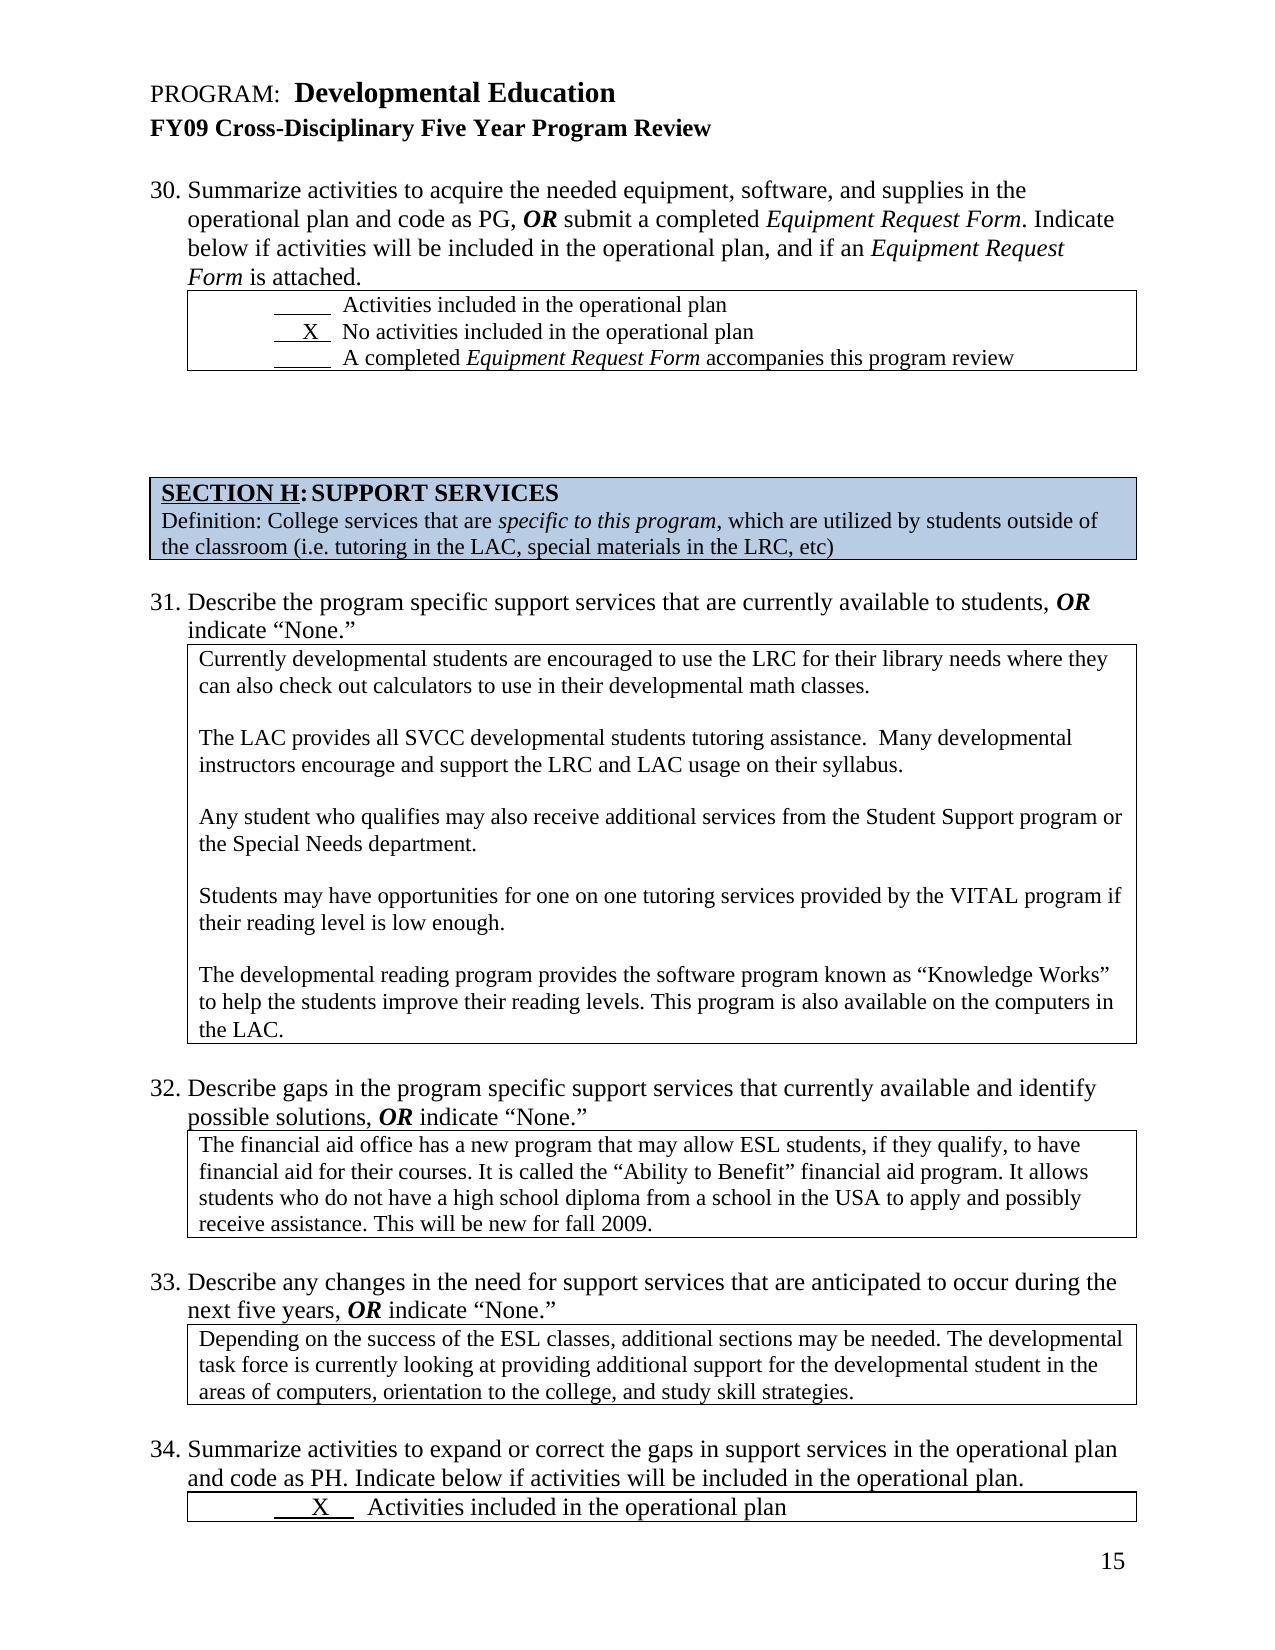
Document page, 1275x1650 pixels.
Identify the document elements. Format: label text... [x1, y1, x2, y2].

list Summarize activities to acquire the needed equipment, software, and supplies in the operational plan and code as PG, OR submit a completed Equipment Request Form. Indicate below if activities will be included in the operational plan, and if an Equipment Request Form is attached. [150, 175, 1125, 290]
list Describe gaps in the program specific support services that currently available and identify possible solutions, OR indicate “None.” [150, 1073, 1125, 1130]
table_header SECTION H: SUPPORT SERVICES Definition: College services that are specific to this program, which are utilized by students outside of the classroom (i.e. tutoring in the LAC, special materials in the LRC, etc) [151, 478, 1136, 559]
list Describe the program specific support services that are currently available to students, OR indicate “None.” [150, 587, 1125, 644]
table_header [188, 1493, 1136, 1521]
table_header Activities included in the operational plan X No activities included in the operational plan A completed Equipment Request Form accompanies this program review [188, 291, 1136, 370]
table_header Currently developmental students are encouraged to use the LRC for their library needs where they can also check out calculators to use in their developmental math classes. The LAC provides all SVCC developmental students tutoring assistance. Many developmental instructors encourage and support the LRC and LAC usage on their syllabus. Any student who qualifies may also receive additional services from the Student Support program or the Special Needs department. Students may have opportunities for one on one tutoring services provided by the VITAL program if their reading level is low enough. The developmental reading program provides the software program known as “Knowledge Works” to help the students improve their reading levels. This program is also available on the computers in the LAC. [188, 645, 1136, 1043]
table_header Depending on the success of the ESL classes, additional sections may be needed. The developmental task force is currently looking at providing additional support for the developmental student in the areas of computers, orientation to the college, and study skill strategies. [188, 1325, 1136, 1404]
list Summarize activities to expand or correct the gaps in support services in the operational plan and code as PH. Indicate below if activities will be included in the operational plan. [150, 1434, 1125, 1491]
list Describe any changes in the need for support services that are anticipated to occur during the next five years, OR indicate “None.” [150, 1267, 1125, 1324]
table_header The financial aid office has a new program that may allow ESL students, if they qualify, to have financial aid for their courses. It is called the “Ability to Benefit” financial aid program. It allows students who do not have a high school diploma from a school in the USA to apply and possibly receive assistance. This will be new for fall 2009. [188, 1131, 1136, 1237]
